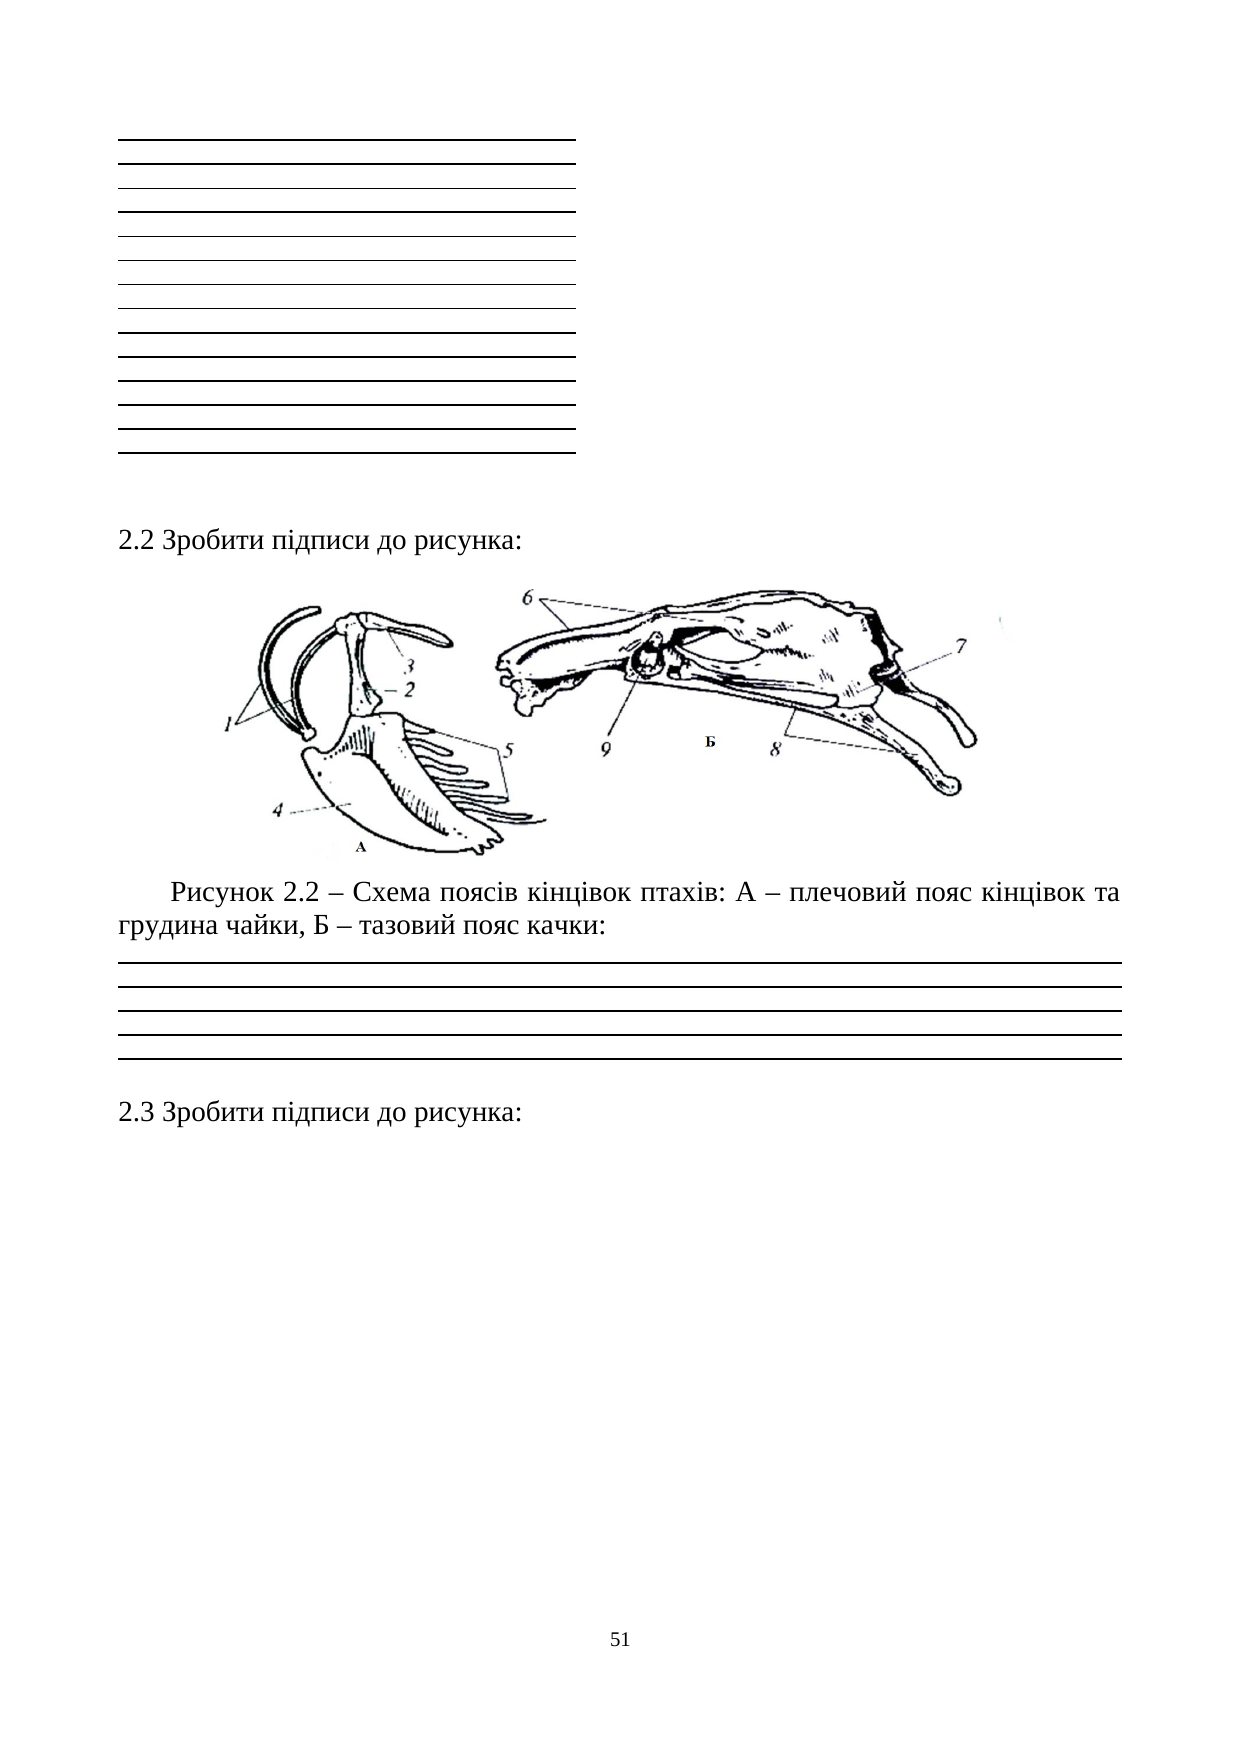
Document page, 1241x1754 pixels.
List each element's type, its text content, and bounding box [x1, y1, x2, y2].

text Рисунок 2.2 – Схема поясів кінцівок птахів: А – плечовий пояс кінцівок та грудина чайки, Б – тазовий пояс качки: [118, 874, 1122, 941]
text 2.3 Зробити підписи до рисунка: [118, 1094, 1122, 1128]
text 2.2 Зробити підписи до рисунка: [118, 522, 1122, 556]
picture [199, 589, 1041, 874]
